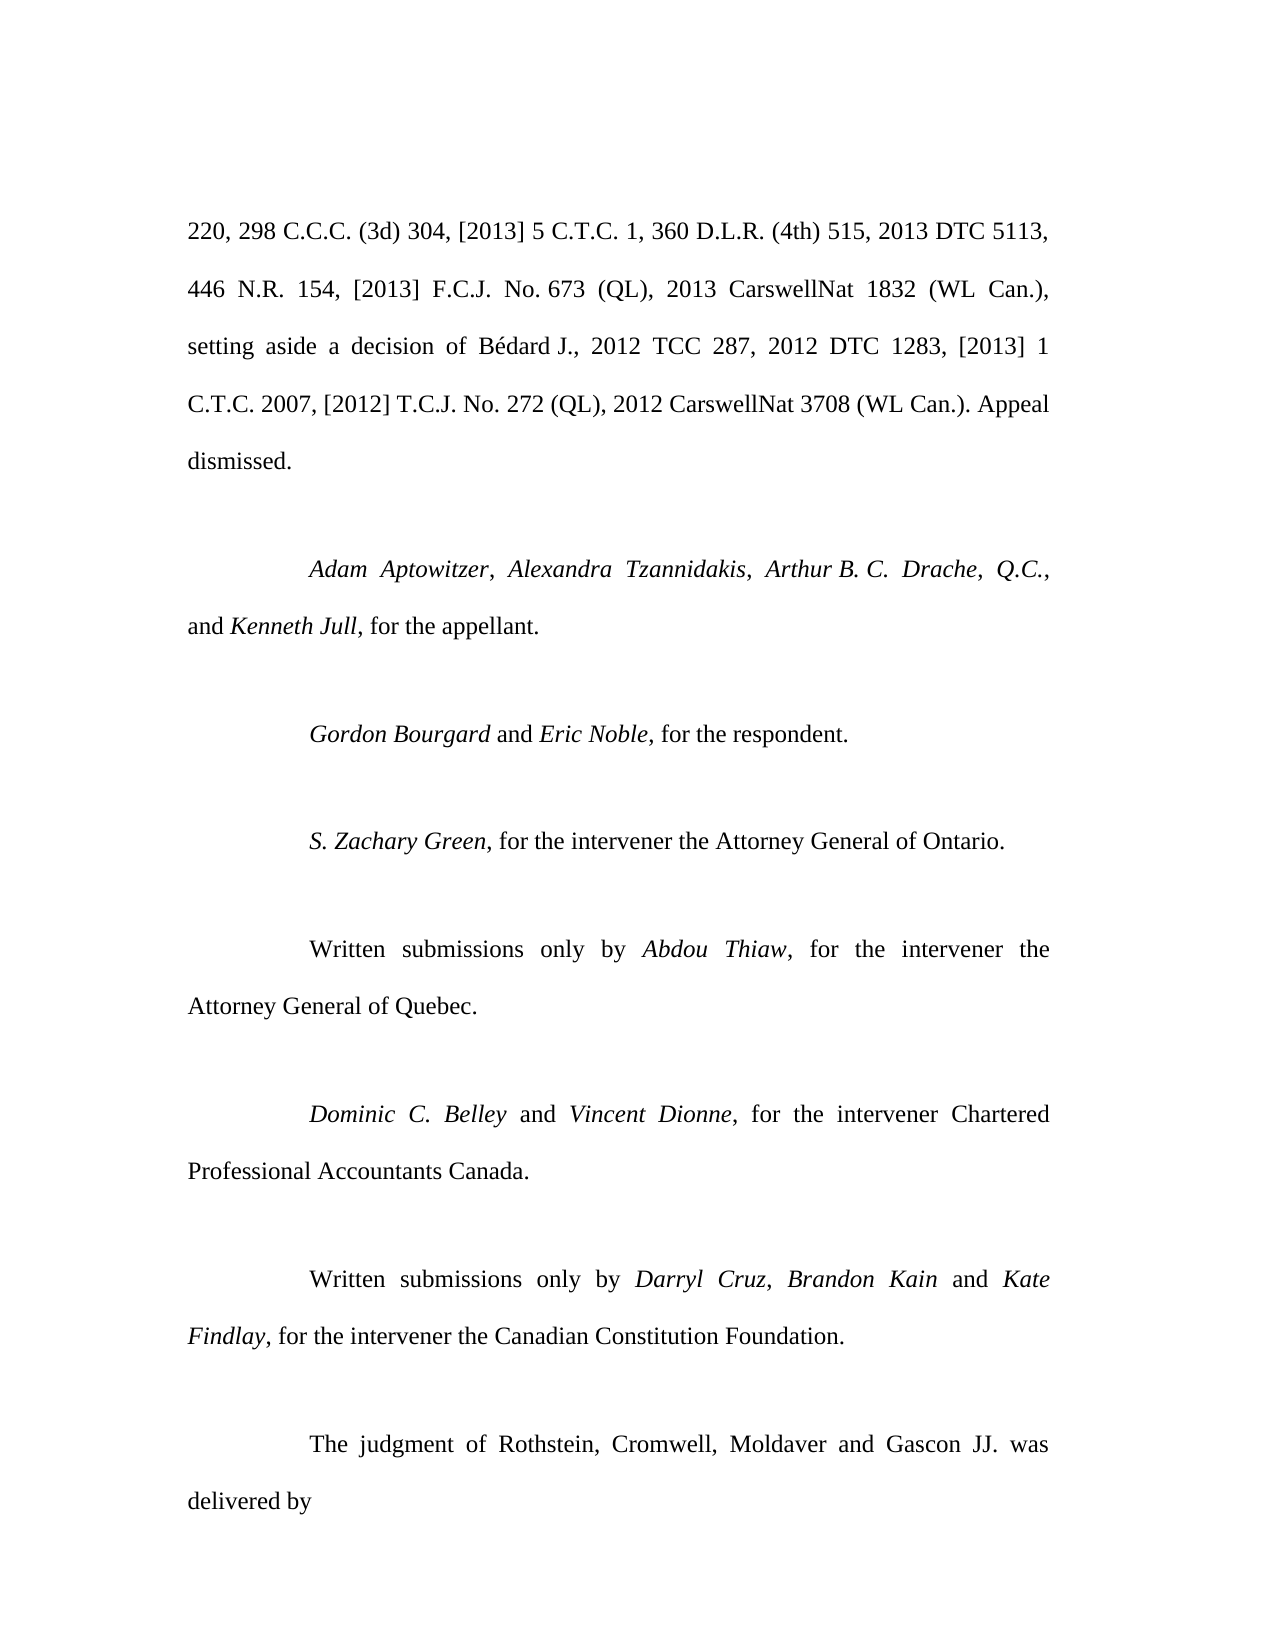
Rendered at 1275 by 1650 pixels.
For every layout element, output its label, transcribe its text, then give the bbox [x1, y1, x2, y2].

text S. Zachary Green, for the intervener the Attorney General of Ontario. [187, 826, 1050, 855]
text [187, 216, 1050, 475]
text Gordon Bourgard and Eric Noble, for the respondent. [187, 719, 1050, 748]
text Written submissions only by Abdou Thiaw, for the intervener the Attorney General of Quebec. [187, 934, 1050, 1020]
text Written submissions only by Darryl Cruz, Brandon Kain and Kate Findlay, for the intervener the Canadian Constitution Foundation. [187, 1264, 1050, 1350]
text Adam Aptowitzer, Alexandra Tzannidakis, Arthur B. C. Drache, Q.C., and Kenneth Jull, for the appellant. [187, 554, 1050, 640]
text The judgment of Rothstein, Cromwell, Moldaver and Gascon JJ. was delivered by [187, 1429, 1050, 1515]
text Dominic C. Belley and Vincent Dionne, for the intervener Chartered Professional Accountants Canada. [187, 1099, 1050, 1185]
